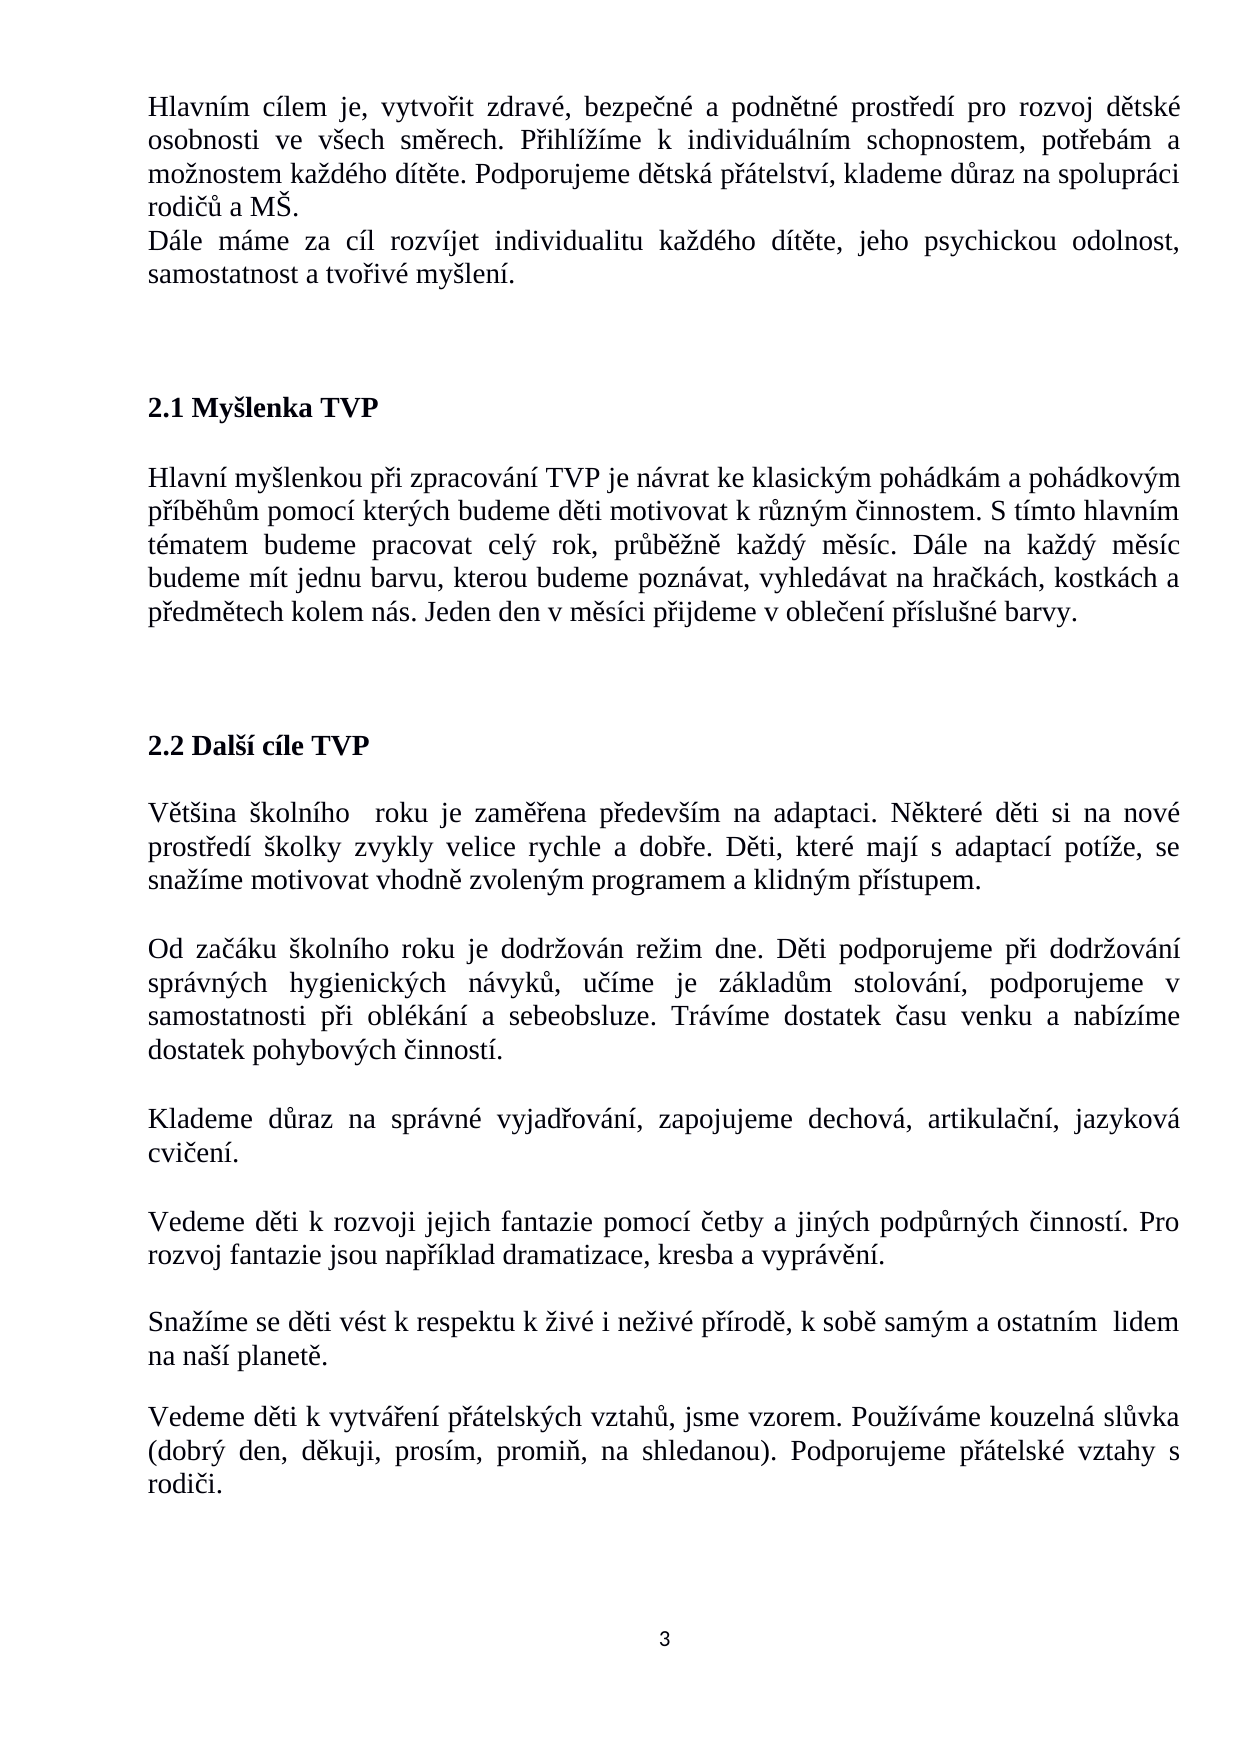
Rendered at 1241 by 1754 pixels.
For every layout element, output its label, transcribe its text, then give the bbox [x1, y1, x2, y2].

text Hlavním cílem je, vytvořit zdravé, bezpečné a podnětné prostředí pro rozvoj dětské osobnosti ve všech směrech. Přihlížíme k individuálním schopnostem, potřebám a možnostem každého dítěte. Podporujeme dětská přátelství, klademe důraz na spolupráci rodičů a MŠ. [148, 89, 1181, 223]
text 2.1 Myšlenka TVP [148, 391, 1181, 424]
text Snažíme se děti vést k respektu k živé i neživé přírodě, k sobě samým a ostatním lidem na naší planetě. [148, 1304, 1181, 1372]
text Většina školního roku je zaměřena především na adaptaci. Některé děti si na nové prostředí školky zvykly velice rychle a dobře. Děti, které mají s adaptací potíže, se snažíme motivovat vhodně zvoleným programem a klidným přístupem. [148, 795, 1181, 896]
text Dále máme za cíl rozvíjet individualitu každého dítěte, jeho psychickou odolnost, samostatnost a tvořivé myšlení. [148, 223, 1181, 290]
text Vedeme děti k rozvoji jejich fantazie pomocí četby a jiných podpůrných činností. Pro rozvoj fantazie jsou například dramatizace, kresba a vyprávění. [148, 1204, 1181, 1271]
text Vedeme děti k vytváření přátelských vztahů, jsme vzorem. Používáme kouzelná slůvka (dobrý den, děkuji, prosím, promiň, na shledanou). Podporujeme přátelské vztahy s rodiči. [148, 1399, 1181, 1500]
text Klademe důraz na správné vyjadřování, zapojujeme dechová, artikulační, jazyková cvičení. [148, 1101, 1181, 1168]
text 2.2 Další cíle TVP [148, 728, 1181, 762]
text Od začáku školního roku je dodržován režim dne. Děti podporujeme při dodržování správných hygienických návyků, učíme je základům stolování, podporujeme v samostatnosti při oblékání a sebeobsluze. Trávíme dostatek času venku a nabízíme dostatek pohybových činností. [148, 931, 1181, 1066]
text Hlavní myšlenkou při zpracování TVP je návrat ke klasickým pohádkám a pohádkovým příběhům pomocí kterých budeme děti motivovat k různým činnostem. S tímto hlavním tématem budeme pracovat celý rok, průběžně každý měsíc. Dále na každý měsíc budeme mít jednu barvu, kterou budeme poznávat, vyhledávat na hračkách, kostkách a předmětech kolem nás. Jeden den v měsíci přijdeme v oblečení příslušné barvy. [148, 460, 1181, 627]
